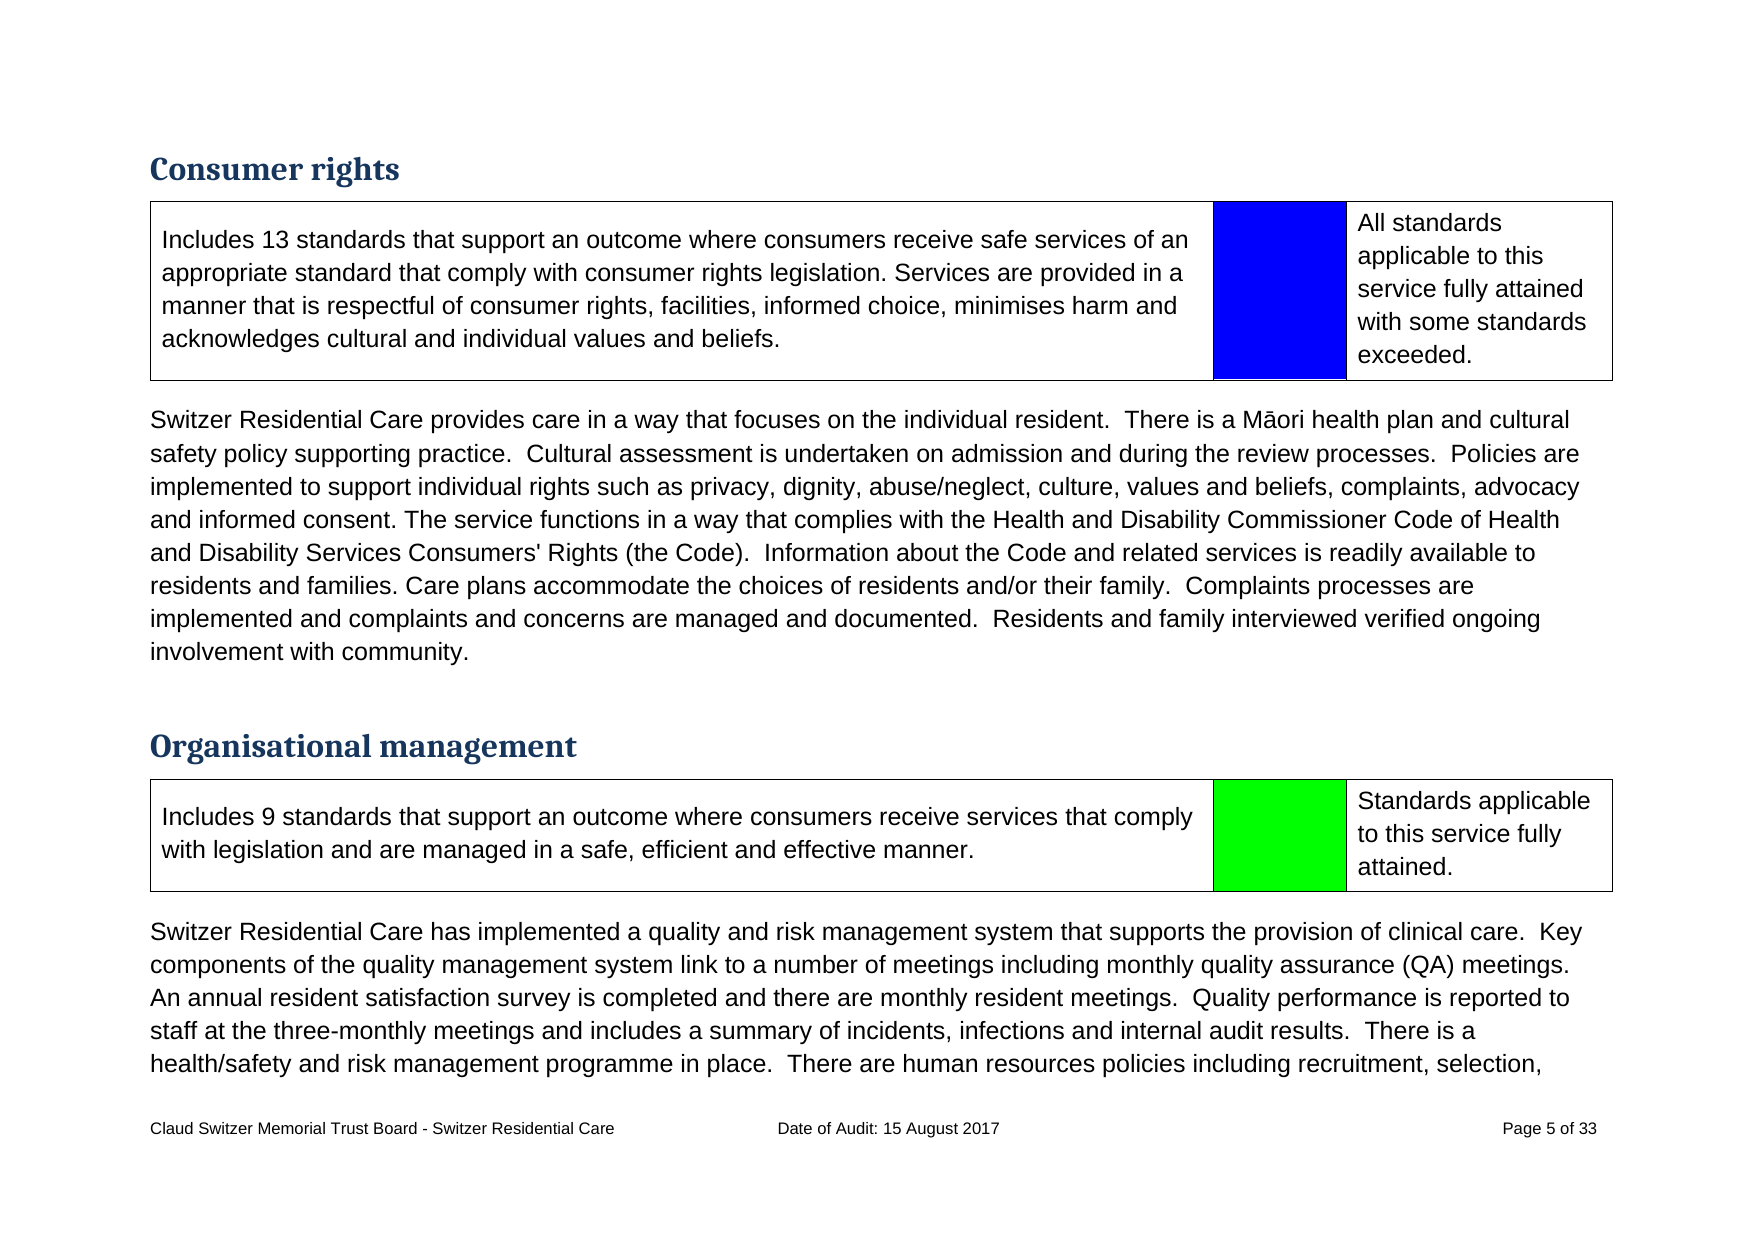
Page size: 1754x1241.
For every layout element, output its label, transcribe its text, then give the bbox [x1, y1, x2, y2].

subtitle Organisational management [150, 728, 1604, 766]
text Switzer Residential Care provides care in a way that focuses on the individual resident. There is a Māori health plan and cultural safety policy supporting practice. Cultural assessment is undertaken on admission and during the review processes. Policies are implemented to support individual rights such as privacy, dignity, abuse/neglect, culture, values and beliefs, complaints, advocacy and informed consent. The service functions in a way that complies with the Health and Disability Commissioner Code of Health and Disability Services Consumers' Rights (the Code). Information about the Code and related services is readily available to residents and families. Care plans accommodate the choices of residents and/or their family. Complaints processes are implemented and complaints and concerns are managed and documented. Residents and family interviewed verified ongoing involvement with community. [150, 406, 1604, 665]
table_header All standards applicable to this service fully attained with some standards exceeded. [1347, 202, 1612, 379]
table_header Includes 9 standards that support an outcome where consumers receive services that comply with legislation and are managed in a safe, efficient and effective manner. [151, 780, 1213, 891]
subtitle Consumer rights [150, 150, 1604, 188]
table_header [1214, 202, 1346, 379]
table_header Standards applicable to this service fully attained. [1347, 780, 1612, 891]
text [150, 917, 1604, 1078]
table_header [1214, 780, 1346, 891]
table_header Includes 13 standards that support an outcome where consumers receive safe services of an appropriate standard that comply with consumer rights legislation. Services are provided in a manner that is respectful of consumer rights, facilities, informed choice, minimises harm and acknowledges cultural and individual values and beliefs. [151, 202, 1213, 379]
